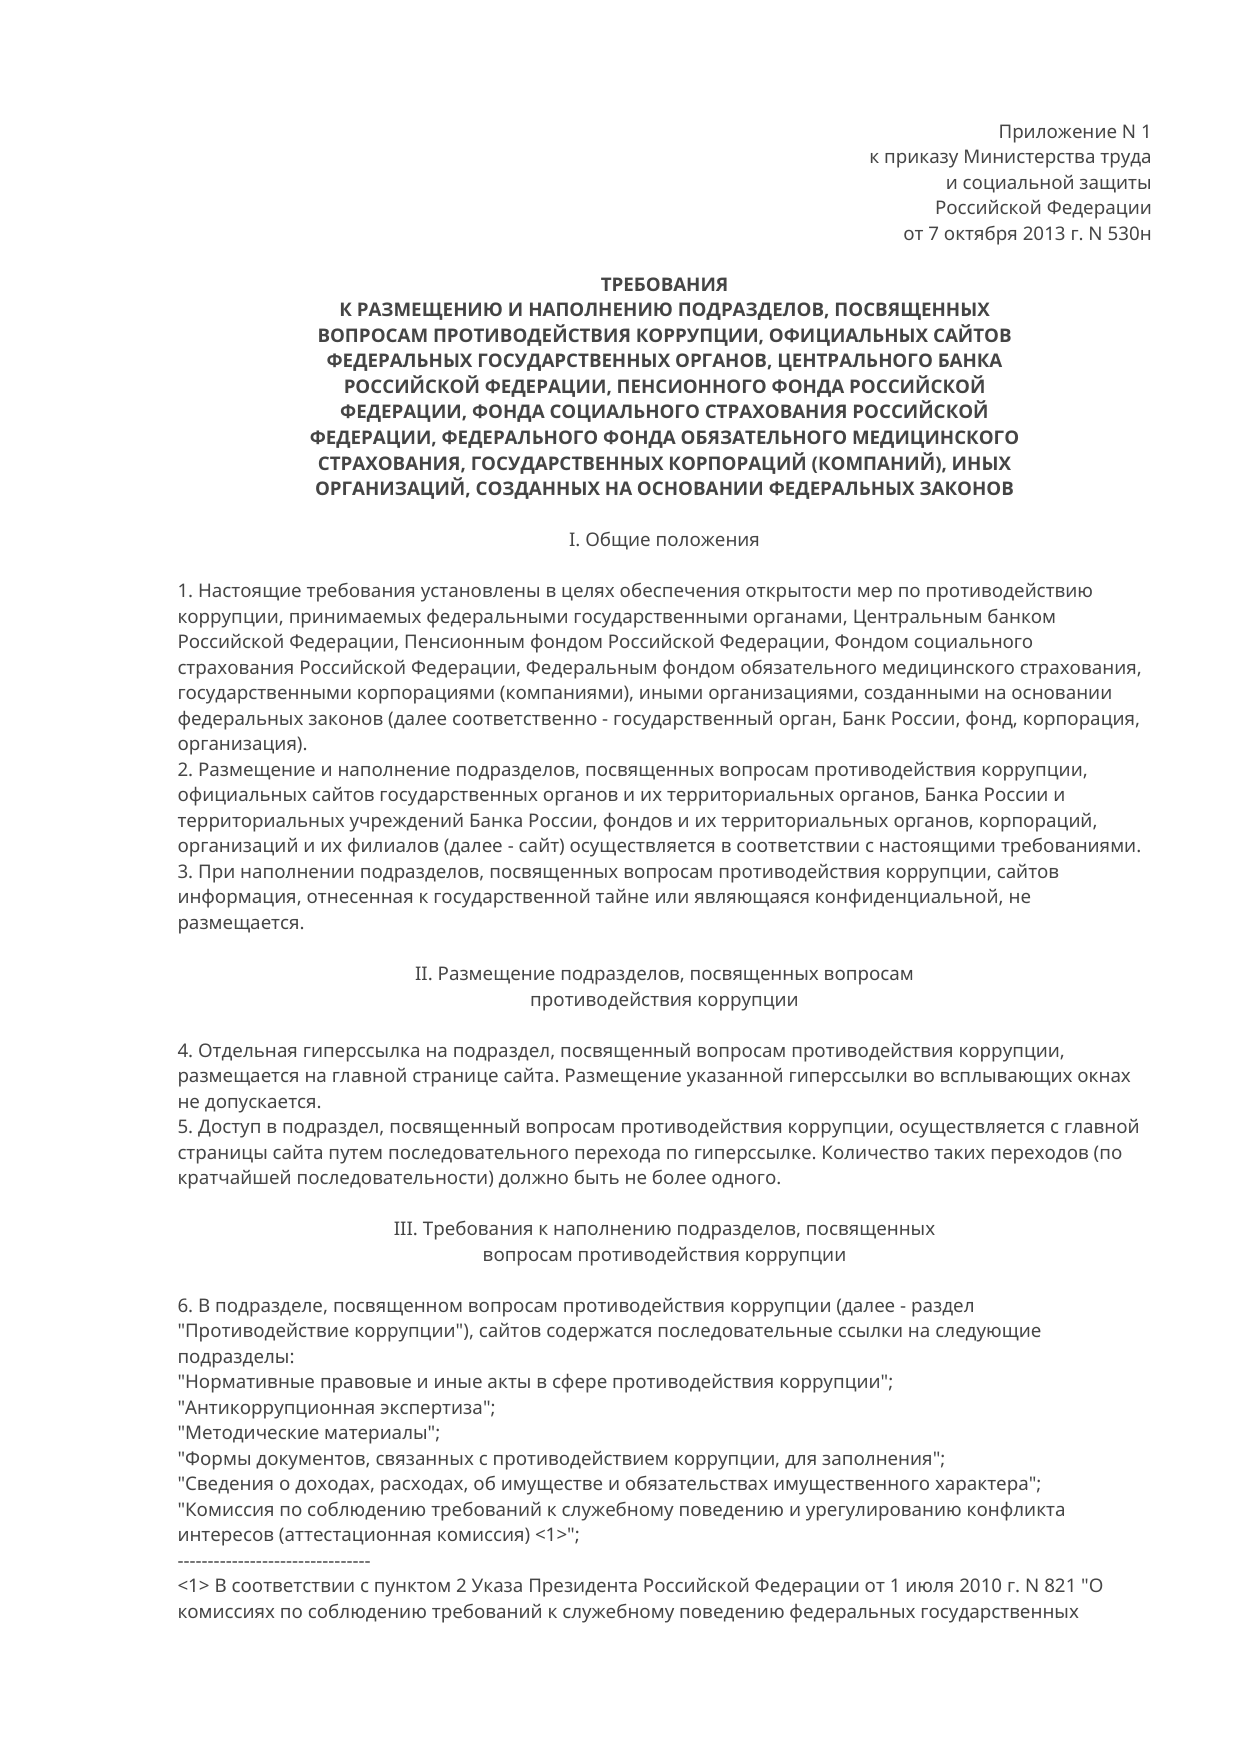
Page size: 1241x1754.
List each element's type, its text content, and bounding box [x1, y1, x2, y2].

text ФЕДЕРАЦИИ, ФОНДА СОЦИАЛЬНОГО СТРАХОВАНИЯ РОССИЙСКОЙ [177, 399, 1152, 424]
text ОРГАНИЗАЦИЙ, СОЗДАННЫХ НА ОСНОВАНИИ ФЕДЕРАЛЬНЫХ ЗАКОНОВ [177, 475, 1152, 501]
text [177, 1573, 1152, 1624]
text ВОПРОСАМ ПРОТИВОДЕЙСТВИЯ КОРРУПЦИИ, ОФИЦИАЛЬНЫХ САЙТОВ [177, 322, 1152, 348]
text ФЕДЕРАЦИИ, ФЕДЕРАЛЬНОГО ФОНДА ОБЯЗАТЕЛЬНОГО МЕДИЦИНСКОГО [177, 424, 1152, 450]
text вопросам противодействия коррупции [177, 1241, 1152, 1267]
text "Методические материалы"; [177, 1420, 1152, 1445]
text К РАЗМЕЩЕНИЮ И НАПОЛНЕНИЮ ПОДРАЗДЕЛОВ, ПОСВЯЩЕННЫХ [177, 297, 1152, 322]
text I. Общие положения [177, 526, 1152, 552]
text 6. В подразделе, посвященном вопросам противодействия коррупции (далее - раздел "Противодействие коррупции"), сайтов содержатся последовательные ссылки на следующие подразделы: [177, 1292, 1152, 1369]
text III. Требования к наполнению подразделов, посвященных [177, 1216, 1152, 1241]
text ТРЕБОВАНИЯ [177, 271, 1152, 297]
text "Нормативные правовые и иные акты в сфере противодействия коррупции"; [177, 1369, 1152, 1394]
text ФЕДЕРАЛЬНЫХ ГОСУДАРСТВЕННЫХ ОРГАНОВ, ЦЕНТРАЛЬНОГО БАНКА [177, 348, 1152, 373]
text 3. При наполнении подразделов, посвященных вопросам противодействия коррупции, сайтов информация, отнесенная к государственной тайне или являющаяся конфиденциальной, не размещается. [177, 858, 1152, 935]
text РОССИЙСКОЙ ФЕДЕРАЦИИ, ПЕНСИОННОГО ФОНДА РОССИЙСКОЙ [177, 373, 1152, 399]
text -------------------------------- [177, 1547, 1152, 1573]
text 4. Отдельная гиперссылка на подраздел, посвященный вопросам противодействия коррупции, размещается на главной странице сайта. Размещение указанной гиперссылки во всплывающих окнах не допускается. [177, 1037, 1152, 1113]
text от 7 октября 2013 г. N 530н [177, 220, 1152, 246]
text II. Размещение подразделов, посвященных вопросам [177, 960, 1152, 986]
text "Антикоррупционная экспертиза"; [177, 1394, 1152, 1420]
text "Комиссия по соблюдению требований к служебному поведению и урегулированию конфликта интересов (аттестационная комиссия) <1>"; [177, 1496, 1152, 1547]
text к приказу Министерства труда [177, 144, 1152, 169]
text СТРАХОВАНИЯ, ГОСУДАРСТВЕННЫХ КОРПОРАЦИЙ (КОМПАНИЙ), ИНЫХ [177, 450, 1152, 475]
text Приложение N 1 [177, 118, 1152, 144]
text противодействия коррупции [177, 986, 1152, 1011]
text "Формы документов, связанных с противодействием коррупции, для заполнения"; [177, 1445, 1152, 1471]
text и социальной защиты [177, 169, 1152, 195]
text "Сведения о доходах, расходах, об имуществе и обязательствах имущественного характера"; [177, 1471, 1152, 1496]
text 1. Настоящие требования установлены в целях обеспечения открытости мер по противодействию коррупции, принимаемых федеральными государственными органами, Центральным банком Российской Федерации, Пенсионным фондом Российской Федерации, Фондом социального страхования Российской Федерации, Федеральным фондом обязательного медицинского страхования, государственными корпорациями (компаниями), иными организациями, созданными на основании федеральных законов (далее соответственно - государственный орган, Банк России, фонд, корпорация, организация). [177, 577, 1152, 756]
text Российской Федерации [177, 195, 1152, 220]
text 5. Доступ в подраздел, посвященный вопросам противодействия коррупции, осуществляется с главной страницы сайта путем последовательного перехода по гиперссылке. Количество таких переходов (по кратчайшей последовательности) должно быть не более одного. [177, 1113, 1152, 1190]
text 2. Размещение и наполнение подразделов, посвященных вопросам противодействия коррупции, официальных сайтов государственных органов и их территориальных органов, Банка России и территориальных учреждений Банка России, фондов и их территориальных органов, корпораций, организаций и их филиалов (далее - сайт) осуществляется в соответствии с настоящими требованиями. [177, 756, 1152, 858]
